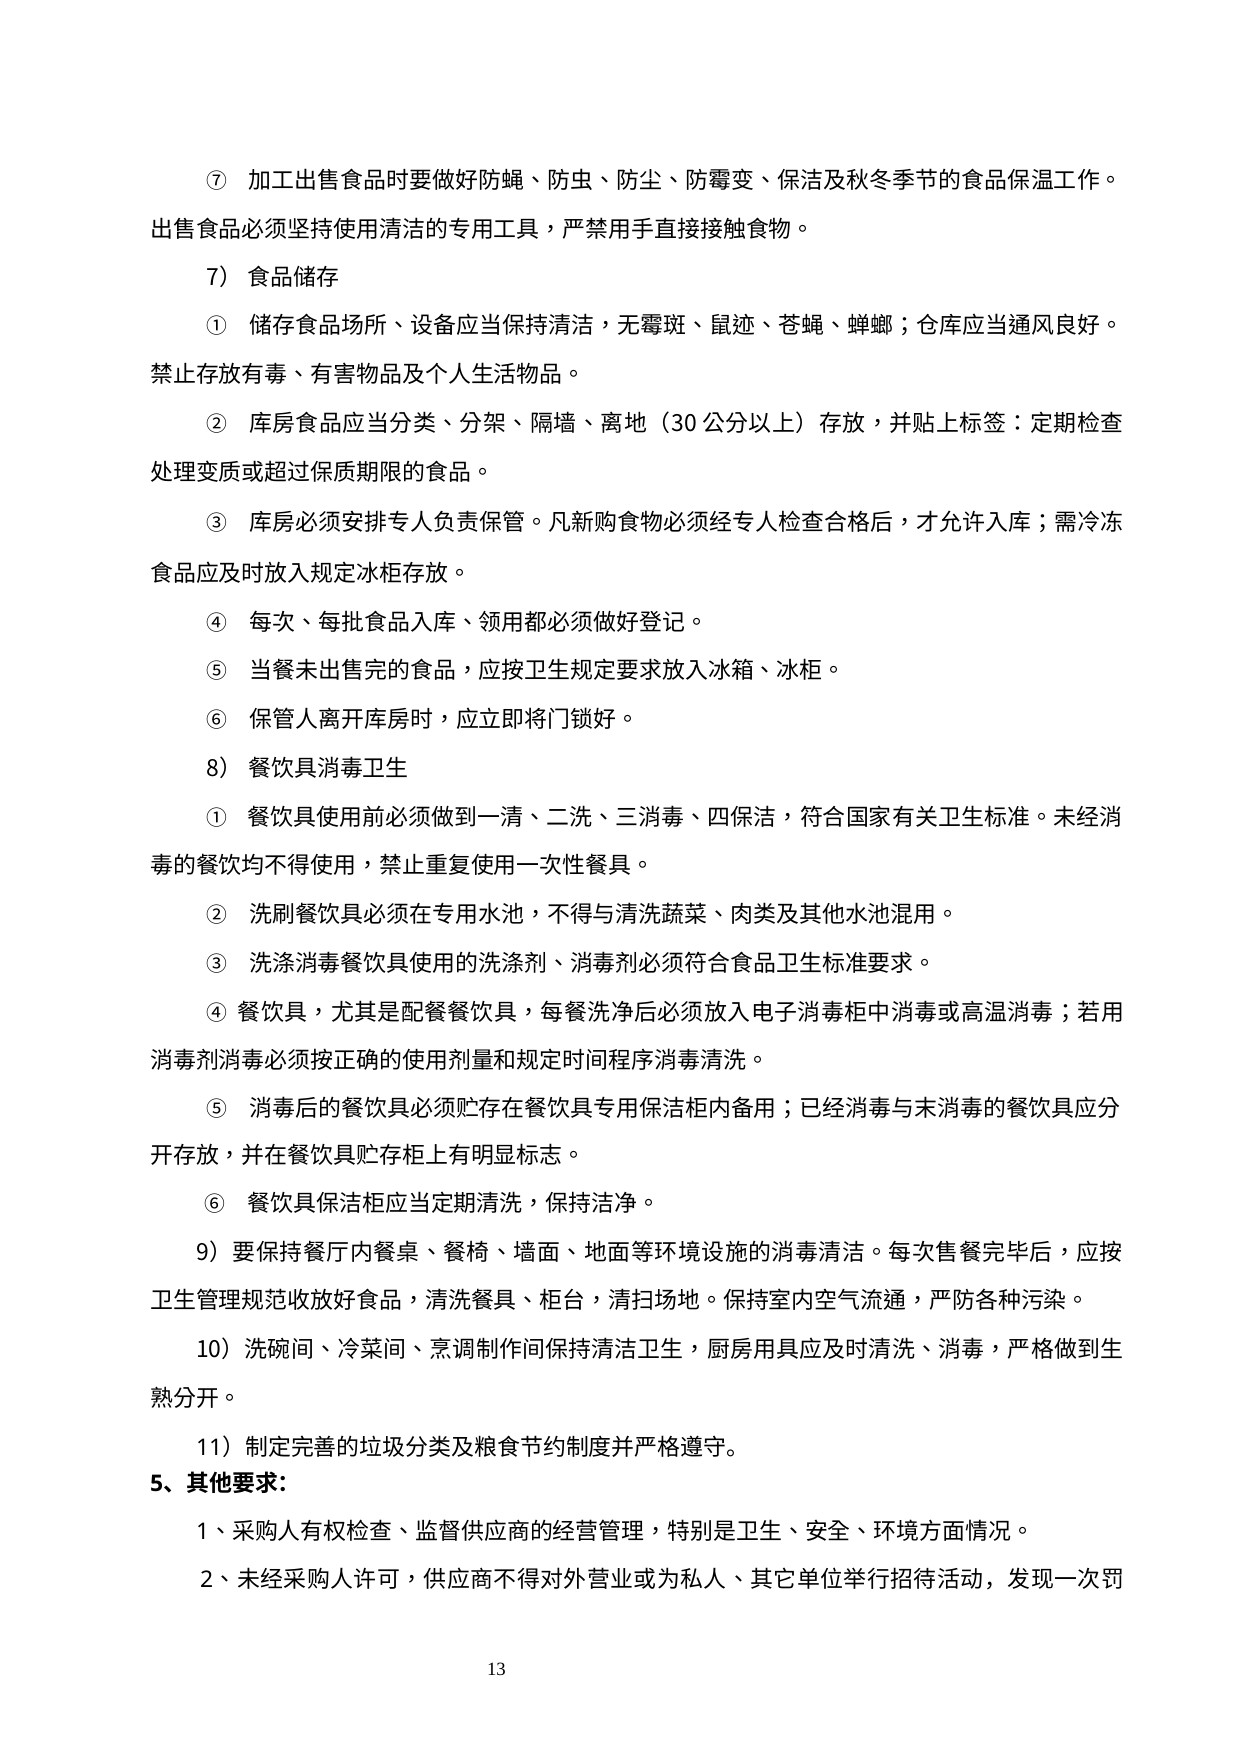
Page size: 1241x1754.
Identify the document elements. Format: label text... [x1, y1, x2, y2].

text 11）制定完善的垃圾分类及粮食节约制度并严格遵守。 [150, 1416, 1124, 1465]
list 当餐未出售完的食品，应按卫生规定要求放入冰箱、冰柜。 [150, 640, 1124, 688]
list 加工出售食品时要做好防蝇、防虫、防尘、防霉变、保洁及秋冬季节的食品保温工作。出售食品必须坚持使用清洁的专用工具，严禁用手直接接触食物。 [150, 150, 1124, 247]
text 1、采购人有权检查、监督供应商的经营管理，特别是卫生、安全、环境方面情况。 [150, 1498, 1124, 1546]
list 消毒后的餐饮具必须贮存在餐饮具专用保洁柜内备用；已经消毒与末消毒的餐饮具应分开存放，并在餐饮具贮存柜上有明显标志。 [150, 1078, 1124, 1173]
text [150, 1546, 1124, 1594]
text 9）要保持餐厅内餐桌、餐椅、墙面、地面等环境设施的消毒清洁。每次售餐完毕后，应按卫生管理规范收放好食品，清洗餐具、柜台，清扫场地。保持室内空气流通，严防各种污染。 [150, 1221, 1124, 1319]
list 洗刷餐饮具必须在专用水池，不得与清洗蔬菜、肉类及其他水池混用。 [150, 883, 1124, 932]
list 餐饮具，尤其是配餐餐饮具，每餐洗净后必须放入电子消毒柜中消毒或高温消毒；若用消毒剂消毒必须按正确的使用剂量和规定时间程序消毒清洗。 [150, 981, 1124, 1078]
text 5、其他要求： [150, 1465, 1124, 1498]
list 储存食品场所、设备应当保持清洁，无霉斑、鼠迹、苍蝇、蝉螂；仓库应当通风良好。禁止存放有毒、有害物品及个人生活物品。 [150, 295, 1124, 392]
list 库房食品应当分类、分架、隔墙、离地（30公分以上）存放，并贴上标签：定期检查处理变质或超过保质期限的食品。 [150, 392, 1124, 491]
list 保管人离开库房时，应立即将门锁好。 [150, 688, 1124, 737]
list 每次、每批食品入库、领用都必须做好登记。 [150, 591, 1124, 640]
list 餐饮具使用前必须做到一清、二洗、三消毒、四保洁，符合国家有关卫生标准。未经消毒的餐饮均不得使用，禁止重复使用一次性餐具。 [150, 786, 1124, 883]
text 7） 食品储存 [150, 247, 1124, 295]
list 洗涤消毒餐饮具使用的洗涤剂、消毒剂必须符合食品卫生标准要求。 [150, 932, 1124, 981]
list 库房必须安排专人负责保管。凡新购食物必须经专人检查合格后，才允许入库；需冷冻食品应及时放入规定冰柜存放。 [150, 491, 1124, 591]
text 10）洗碗间、冷菜间、烹调制作间保持清洁卫生，厨房用具应及时清洗、消毒，严格做到生熟分开。 [150, 1319, 1124, 1416]
text 8） 餐饮具消毒卫生 [150, 737, 1124, 786]
list 餐饮具保洁柜应当定期清洗，保持洁净。 [150, 1173, 1124, 1221]
